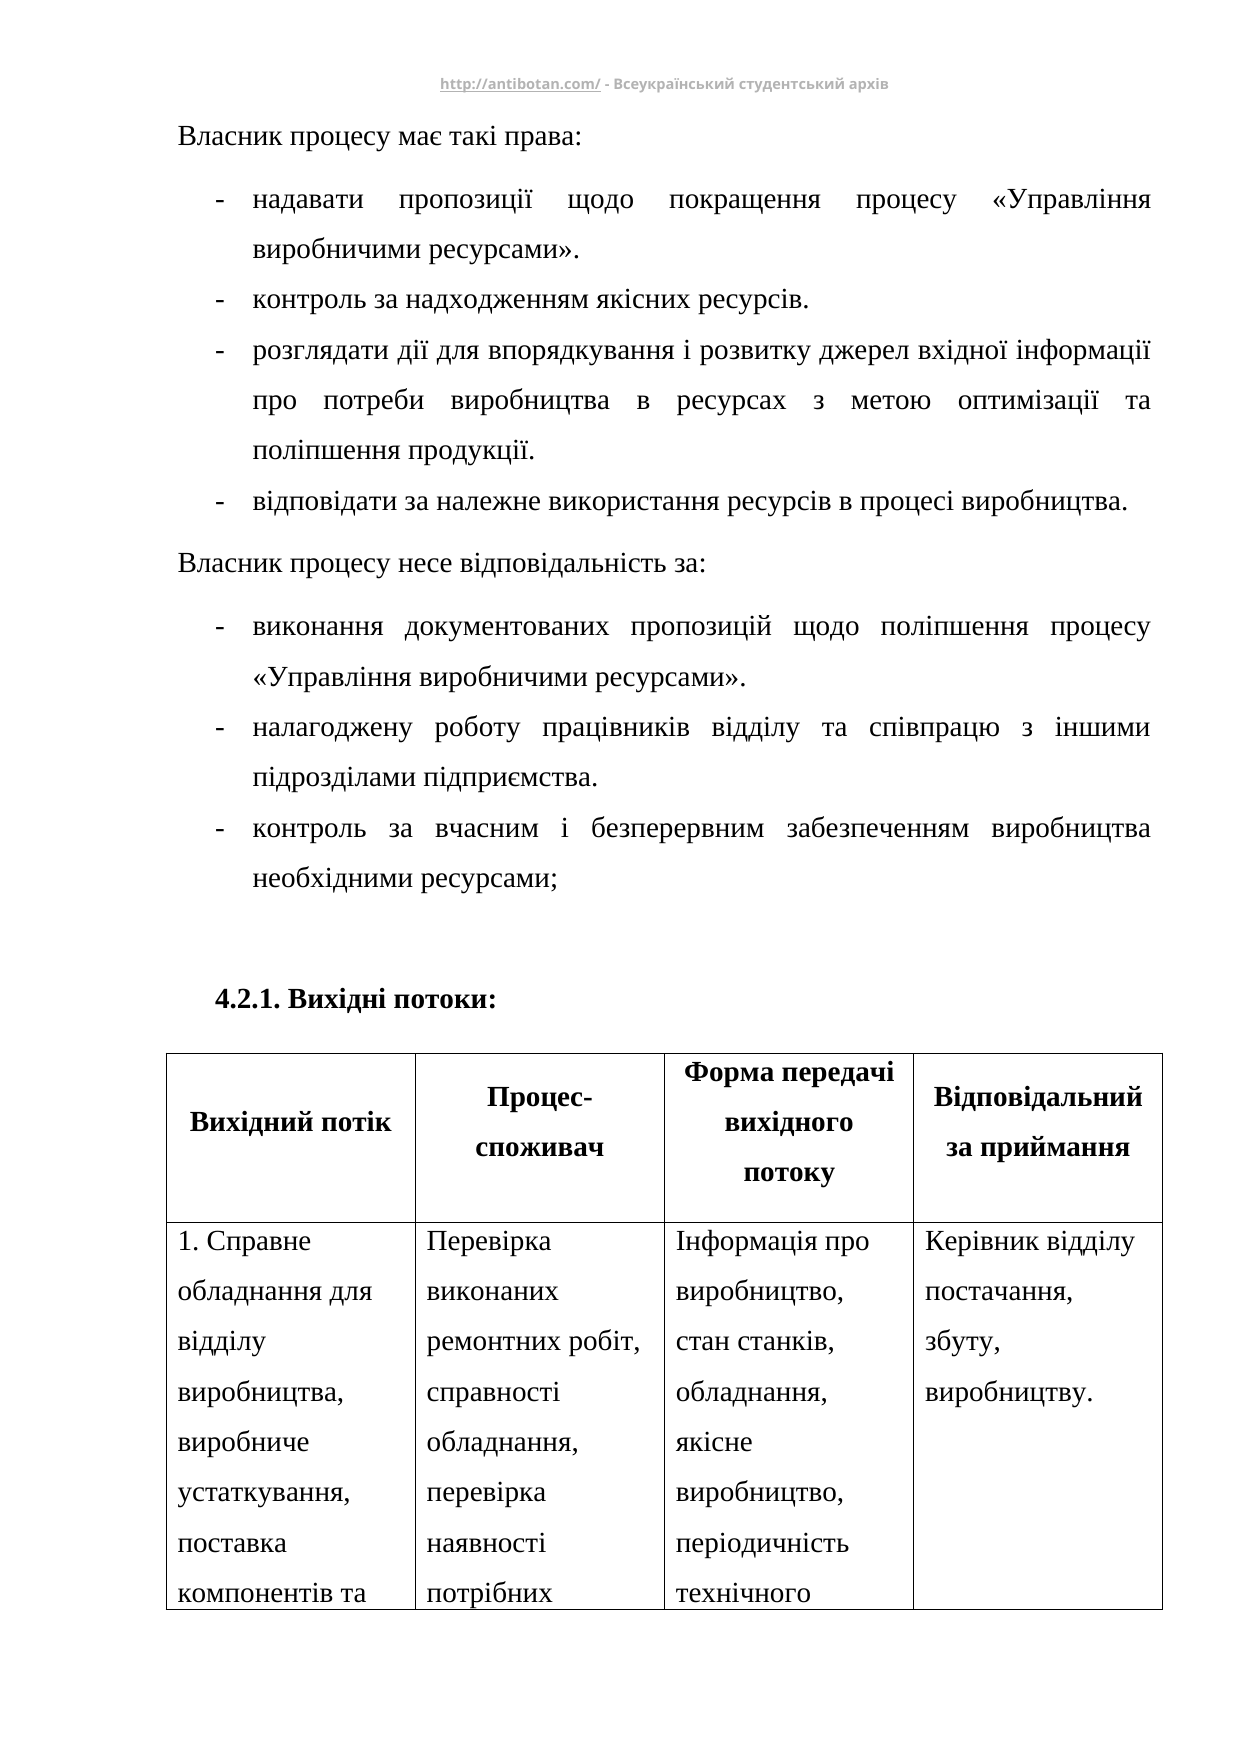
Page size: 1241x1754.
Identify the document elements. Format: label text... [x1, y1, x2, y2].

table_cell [167, 1223, 415, 1608]
list надавати пропозиції щодо покращення процесу «Управління виробничими ресурсами». [215, 181, 1152, 265]
table_header Процес-споживач [416, 1054, 664, 1222]
list відповідати за належне використання ресурсів в процесі виробництва. [215, 483, 1152, 516]
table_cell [914, 1223, 1162, 1608]
list контроль за надходженням якісних ресурсів. [215, 282, 1152, 315]
table_header Відповідальний за приймання [914, 1054, 1162, 1222]
list налагоджену роботу працівників відділу та співпрацю з іншими підрозділами підприємства. [215, 709, 1152, 793]
list виконання документованих пропозицій щодо поліпшення процесу «Управління виробничими ресурсами». [215, 608, 1152, 692]
table_header Вихідний потік [167, 1054, 415, 1222]
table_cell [665, 1223, 913, 1608]
text Власник процесу несе відповідальність за: [177, 546, 1152, 579]
text Власник процесу має такі права: [177, 118, 1152, 152]
text 4.2.1. Вихідні потоки: [215, 981, 1152, 1015]
table_header Форма передачі вихідного потоку [665, 1054, 913, 1222]
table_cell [416, 1223, 664, 1608]
list контроль за вчасним і безперервним забезпеченням виробництва необхідними ресурсами; [215, 810, 1152, 893]
list розглядати дії для впорядкування і розвитку джерел вхідної інформації про потреби виробництва в ресурсах з метою оптимізації та поліпшення продукції. [215, 332, 1152, 466]
